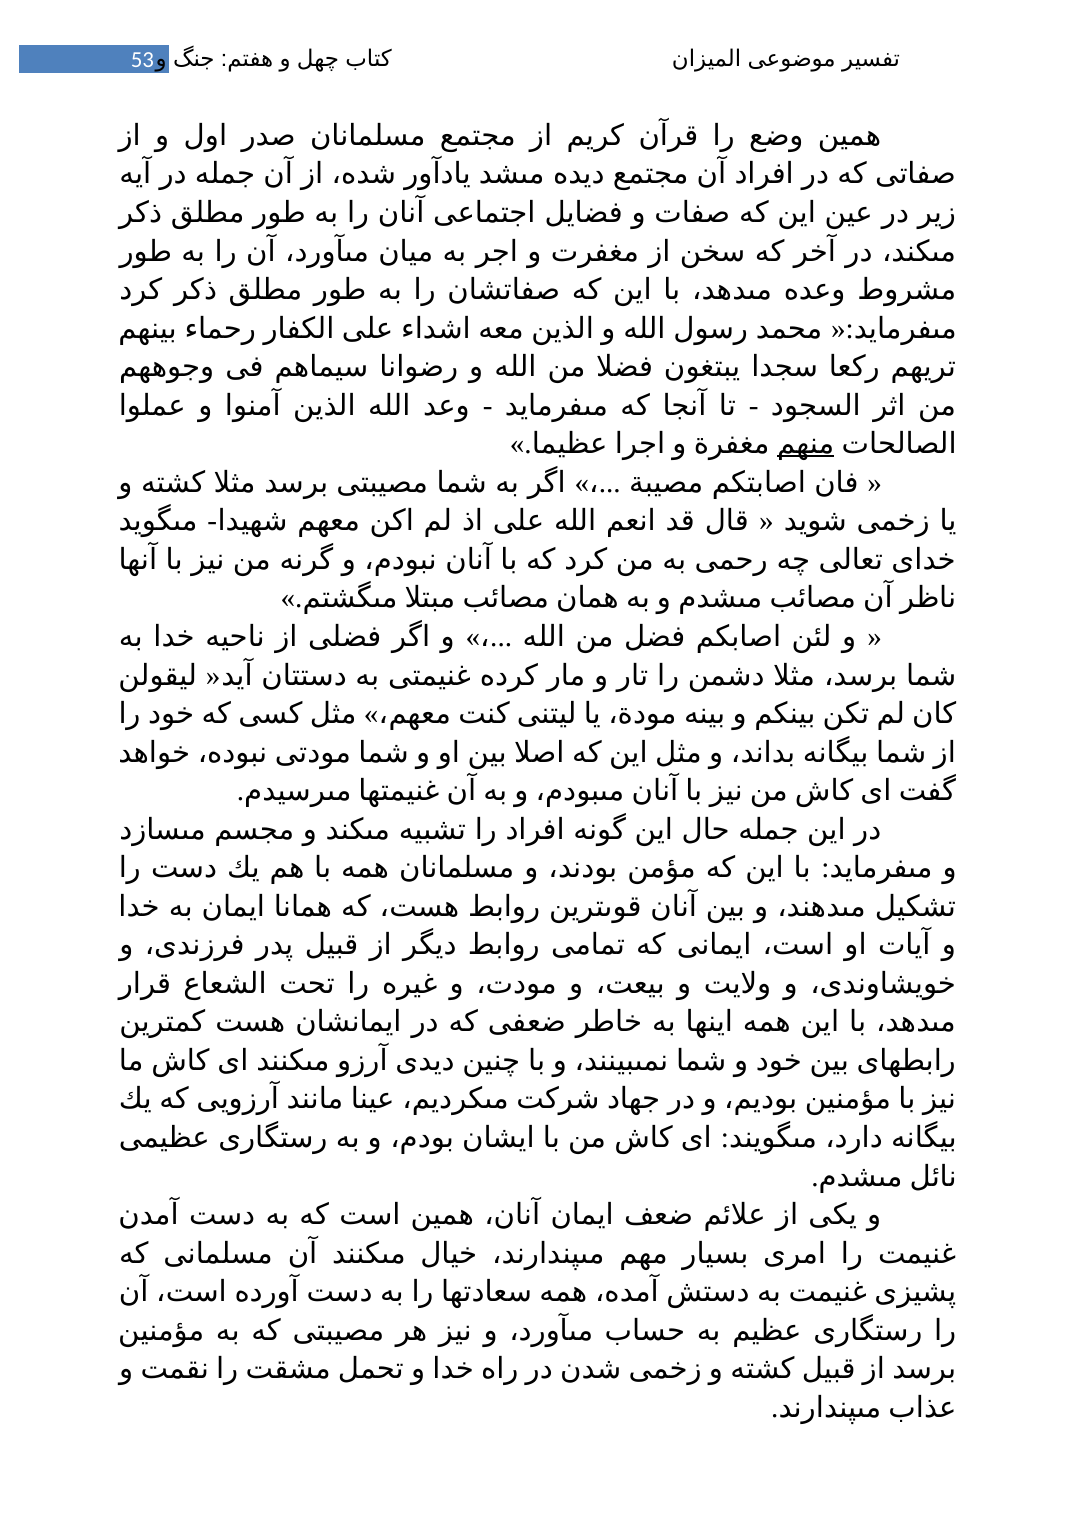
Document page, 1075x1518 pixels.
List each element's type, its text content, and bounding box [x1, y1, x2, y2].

text در اين جمله حال اين گونه افراد را تشبيه مى‏كند و مجسم مى‏سازد و مى‏فرمايد: با اين كه مؤمن بودند، و مسلمانان همه با هم يك دست را تشكيل مى‏دهند، و بين آنان قوى‏ترين روابط هست، كه همانا ايمان به خدا و آيات او است، ايمانى كه تمامى روابط ديگر از قبيل پدر فرزندى، و خويشاوندى، و ولايت و بيعت، و مودت، و غيره را تحت الشعاع قرار مى‏دهد، با اين همه اينها به خاطر ضعفى كه در ايمانشان هست كمترين رابطه‏اى بين خود و شما نمى‏بينند، و با چنين ديدى آرزو مى‏كنند اى كاش ما نيز با مؤمنين بوديم، و در جهاد شركت مى‏كرديم، عينا مانند آرزويى كه يك بيگانه دارد، مى‏گويند: اى كاش من با ايشان بودم، و به رستگارى عظيمى نائل مى‏شدم. [118, 812, 957, 1192]
text و يكى از علائم ضعف ايمان آنان، همين است كه به دست آمدن غنيمت را امرى بسيار مهم مى‏پندارند، خيال مى‏كنند آن مسلمانى كه پشيزى غنيمت به دستش آمده، همه سعادت‏ها را به دست آورده است، آن را رستگارى عظيم به حساب مى‏آورد، و نيز هر مصيبتى كه به مؤمنين برسد از قبيل كشته و زخمى شدن در راه خدا و تحمل مشقت را نقمت و عذاب مى‏پندارند. [118, 1197, 957, 1423]
text « فان اصابتكم مصيبة ...،» اگر به شما مصيبتى برسد مثلا كشته و يا زخمى شويد « قال قد انعم الله على اذ لم اكن معهم شهيدا- مى‏گويد خداى تعالى چه رحمى به من كرد كه با آنان نبودم، و گرنه من نيز با آنها ناظر آن مصائب مى‏شدم و به همان مصائب مبتلا مى‏گشتم.» [118, 465, 957, 614]
text همين وضع را قرآن كريم از مجتمع مسلمانان صدر اول و از صفاتى كه در افراد آن مجتمع ديده مى‏شد يادآور شده، از آن جمله در آيه زير در عين اين كه صفات و فضايل اجتماعى آنان را به طور مطلق ذكر مى‏كند، در آخر كه سخن از مغفرت و اجر به ميان مى‏آورد، آن را به طور مشروط وعده مى‏دهد، با اين كه صفاتشان را به طور مطلق ذكر كرد مى‏فرمايد:« محمد رسول الله و الذين معه اشداء على الكفار رحماء بينهم تريهم ركعا سجدا يبتغون فضلا من الله و رضوانا سيماهم فى وجوههم من اثر السجود - تا آنجا كه مى‏فرمايد - وعد الله الذين آمنوا و عملوا الصالحات منهم مغفرة و اجرا عظيما.» [118, 118, 957, 460]
text « و لئن اصابكم فضل من الله ...،» و اگر فضلى از ناحيه خدا به شما برسد، مثلا دشمن را تار و مار كرده غنيمتى به دستتان آيد« ليقولن كان لم تكن بينكم و بينه مودة، يا ليتنى كنت معهم،» مثل كسى كه خود را از شما بيگانه بداند، و مثل اين كه اصلا بين او و شما مودتى نبوده، خواهد گفت اى كاش من نيز با آنان مى‏بودم، و به آن غنيمت‏ها مى‏رسيدم. [118, 619, 957, 807]
